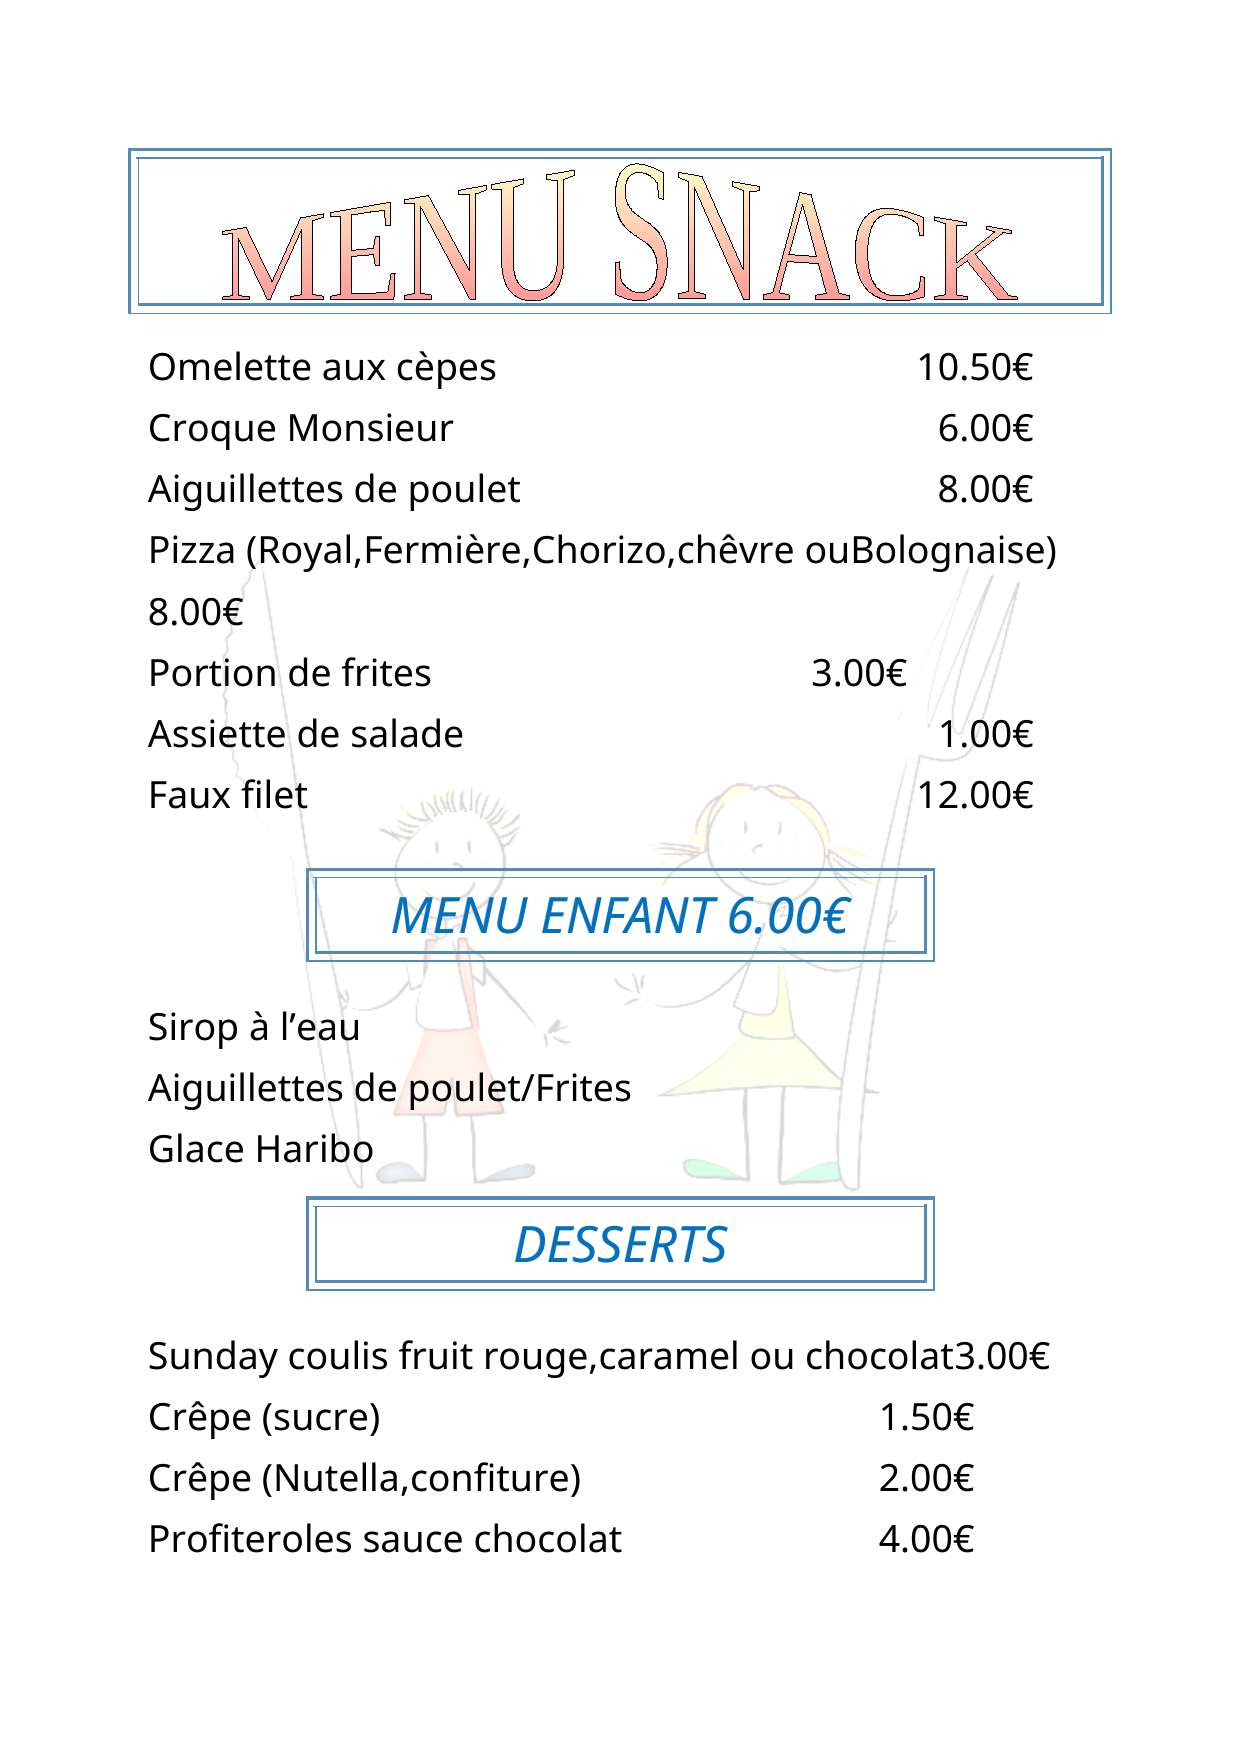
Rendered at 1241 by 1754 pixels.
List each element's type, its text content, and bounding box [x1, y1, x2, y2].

text Profiteroles sauce chocolat 4.00€ [148, 1513, 1093, 1564]
text Croque Monsieur 6.00€ [148, 401, 1093, 452]
text Crêpe (sucre) 1.50€ [148, 1390, 1093, 1441]
text Aiguillettes de poulet 8.00€ [148, 462, 1093, 513]
list Assiette de salade 1.00€ [148, 707, 1093, 758]
text MENU ENFANT 6.00€ [309, 871, 933, 960]
text Omelette aux cèpes 10.50€ [148, 340, 1093, 391]
text Aiguillettes de poulet/Frites [148, 1061, 1093, 1112]
text Sunday coulis fruit rouge,caramel ou chocolat 3.00€ [148, 1329, 1093, 1380]
list Faux filet 12.00€ [148, 769, 1093, 820]
text Glace Haribo [148, 1123, 1093, 1174]
text Crêpe (Nutella,confiture) 2.00€ [148, 1452, 1093, 1503]
text Pizza (Royal,Fermière,Chorizo,chêvre ouBolognaise) 8.00€ [148, 524, 1093, 636]
text DESSERTS [309, 1200, 933, 1289]
list Portion de frites 3.00€ [148, 646, 1093, 697]
text Sirop à l’eau [148, 1000, 1093, 1051]
